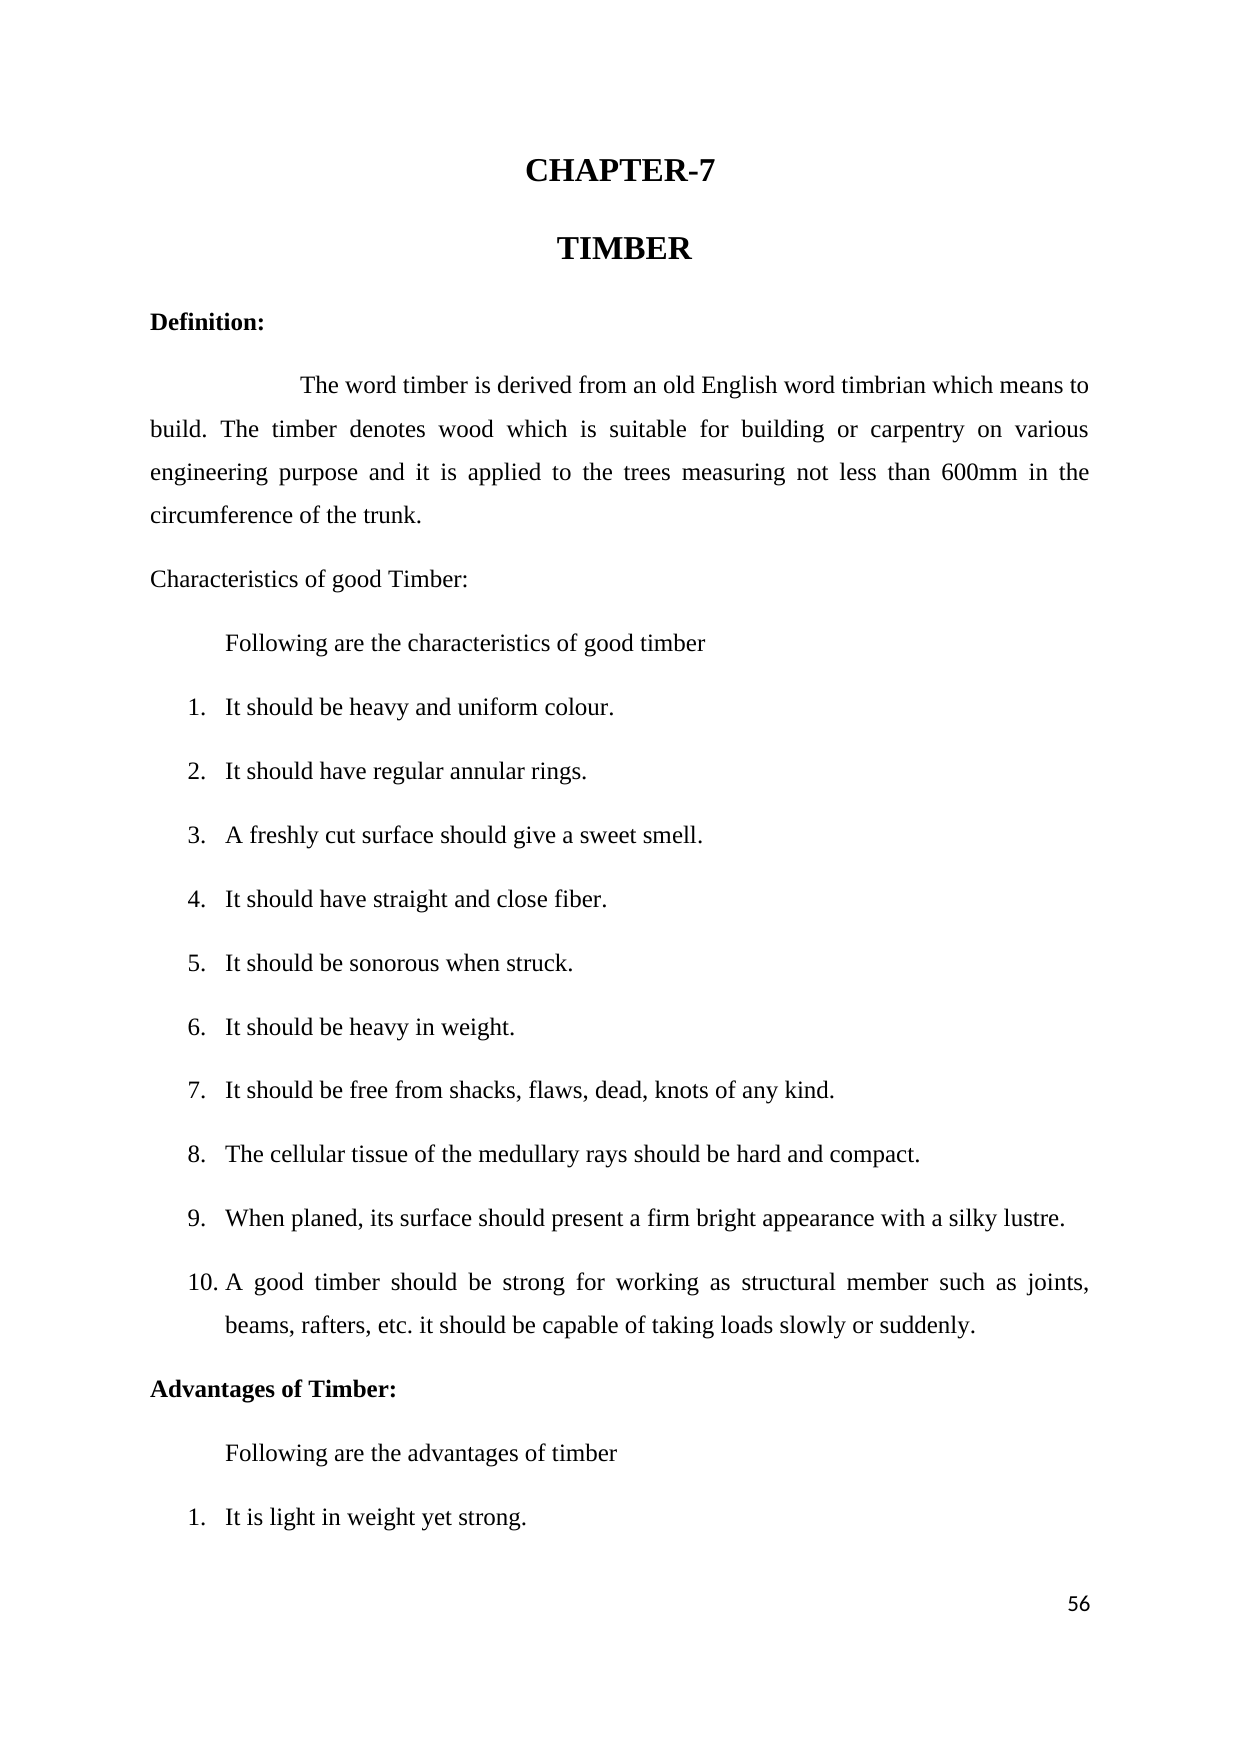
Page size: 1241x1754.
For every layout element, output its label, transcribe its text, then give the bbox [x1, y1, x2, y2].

list A freshly cut surface should give a sweet smell. [187, 820, 1090, 848]
list When planed, its surface should present a firm bright appearance with a silky lustre. [187, 1203, 1090, 1232]
list It should have straight and close fiber. [187, 884, 1090, 912]
text Following are the characteristics of good timber [150, 628, 1090, 657]
text Advantages of Timber: [150, 1374, 1090, 1403]
list It should be sonorous when struck. [187, 948, 1090, 976]
text TIMBER [150, 228, 1090, 267]
list It should be heavy in weight. [187, 1012, 1090, 1040]
text Characteristics of good Timber: [150, 564, 1090, 593]
list It should have regular annular rings. [187, 756, 1090, 784]
list It should be free from shacks, flaws, dead, knots of any kind. [187, 1076, 1090, 1104]
list The cellular tissue of the medullary rays should be hard and compact. [187, 1139, 1090, 1168]
list It is light in weight yet strong. [187, 1502, 1090, 1531]
text Following are the advantages of timber [150, 1438, 1090, 1467]
text CHAPTER-7 [150, 150, 1090, 188]
list It should be heavy and uniform colour. [187, 692, 1090, 721]
text Definition: [150, 307, 1090, 335]
list A good timber should be strong for working as structural member such as joints, beams, rafters, etc. it should be capable of taking loads slowly or suddenly. [187, 1267, 1090, 1339]
text The word timber is derived from an old English word timbrian which means to build. The timber denotes wood which is suitable for building or carpentry on various engineering purpose and it is applied to the trees measuring not less than 600mm in the circumference of the trunk. [150, 371, 1090, 529]
